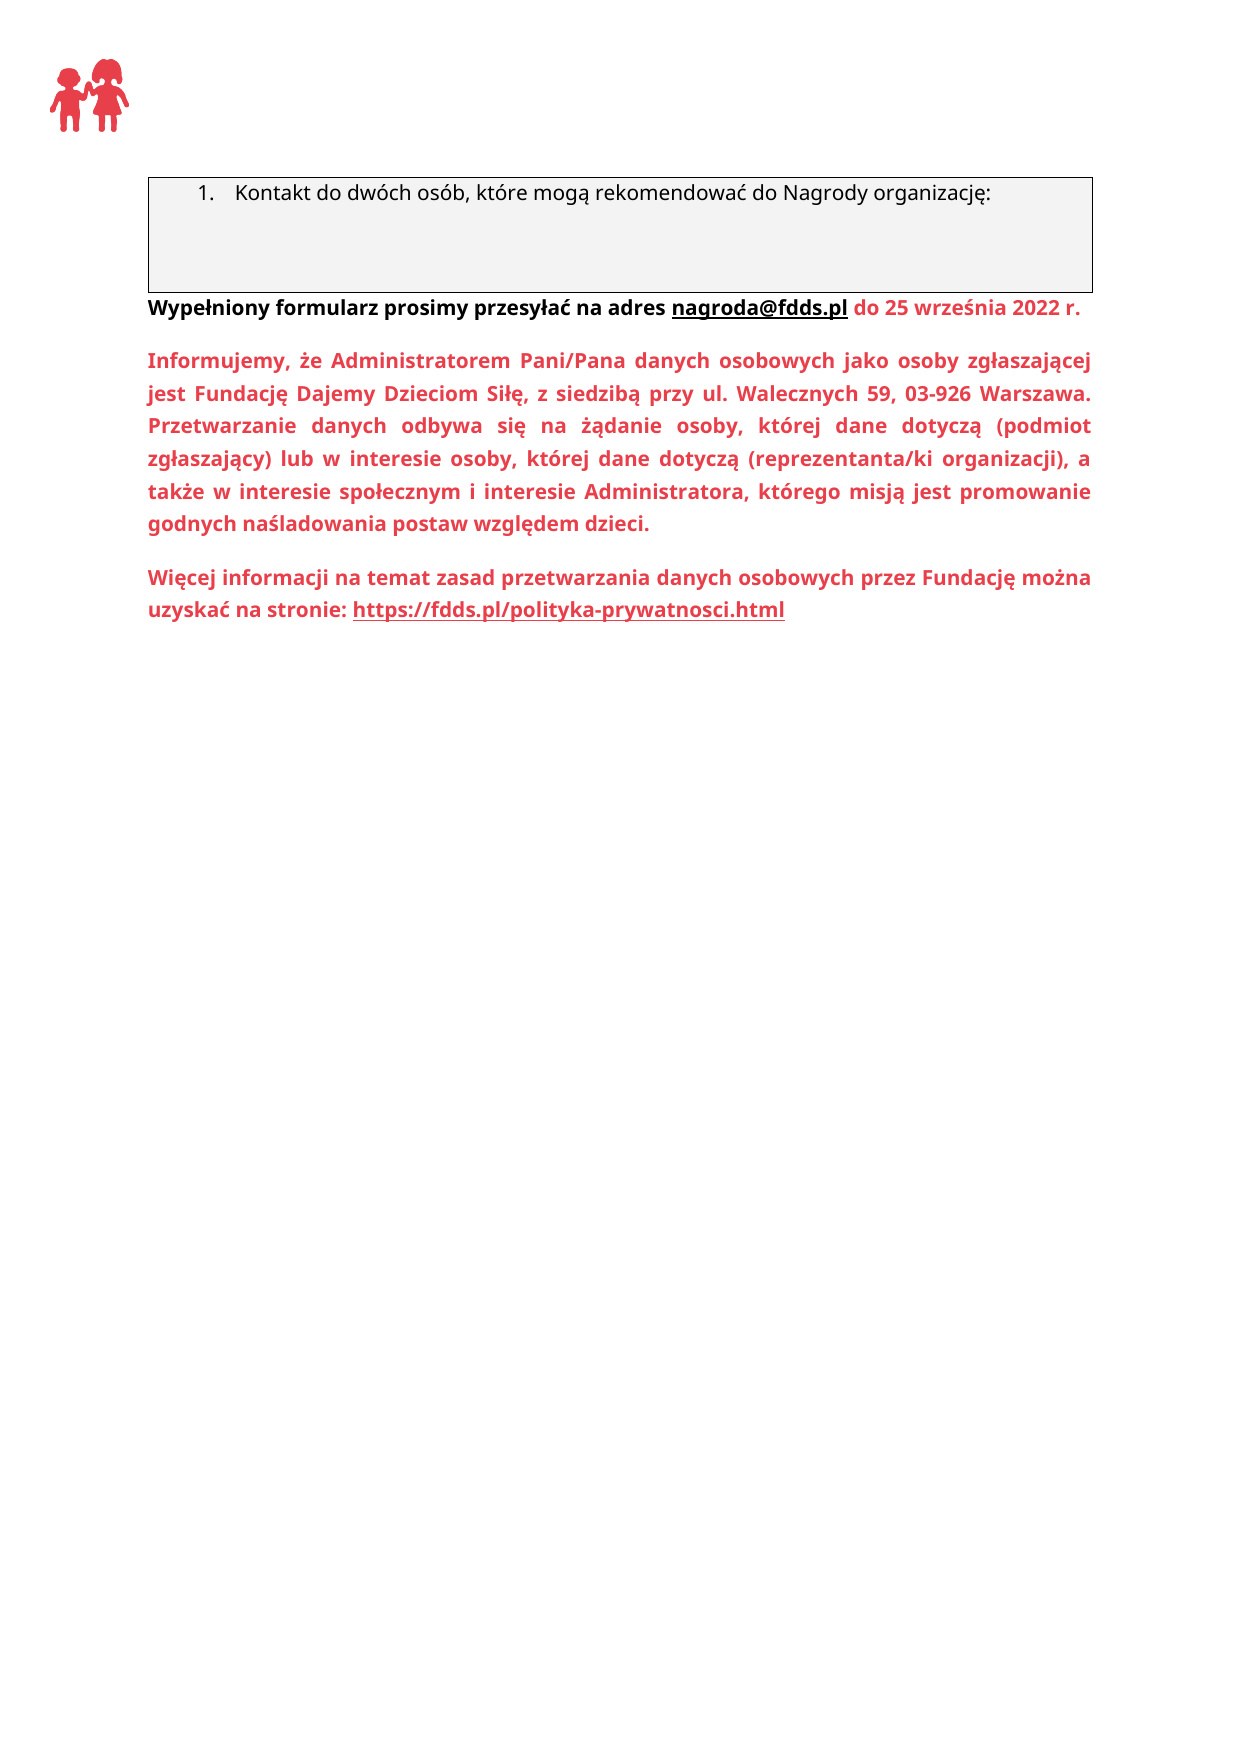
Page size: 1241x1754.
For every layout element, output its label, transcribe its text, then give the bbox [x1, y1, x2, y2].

text Więcej informacji na temat zasad przetwarzania danych osobowych przez Fundację można uzyskać na stronie: https://fdds.pl/polityka-prywatnosci.html [148, 563, 1092, 624]
text Wypełniony formularz prosimy przesyłać na adres nagroda@fdds.pl do 25 września 2022 r. [148, 293, 1092, 321]
text Informujemy, że Administratorem Pani/Pana danych osobowych jako osoby zgłaszającej jest Fundację Dajemy Dzieciom Siłę, z siedzibą przy ul. Walecznych 59, 03-926 Warszawa. Przetwarzanie danych odbywa się na żądanie osoby, której dane dotyczą (podmiot zgłaszający) lub w interesie osoby, której dane dotyczą (reprezentanta/ki organizacji), a także w interesie społecznym i interesie Administratora, którego misją jest promowanie godnych naśladowania postaw względem dzieci. [148, 346, 1092, 538]
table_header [149, 178, 1092, 292]
picture [50, 59, 129, 132]
